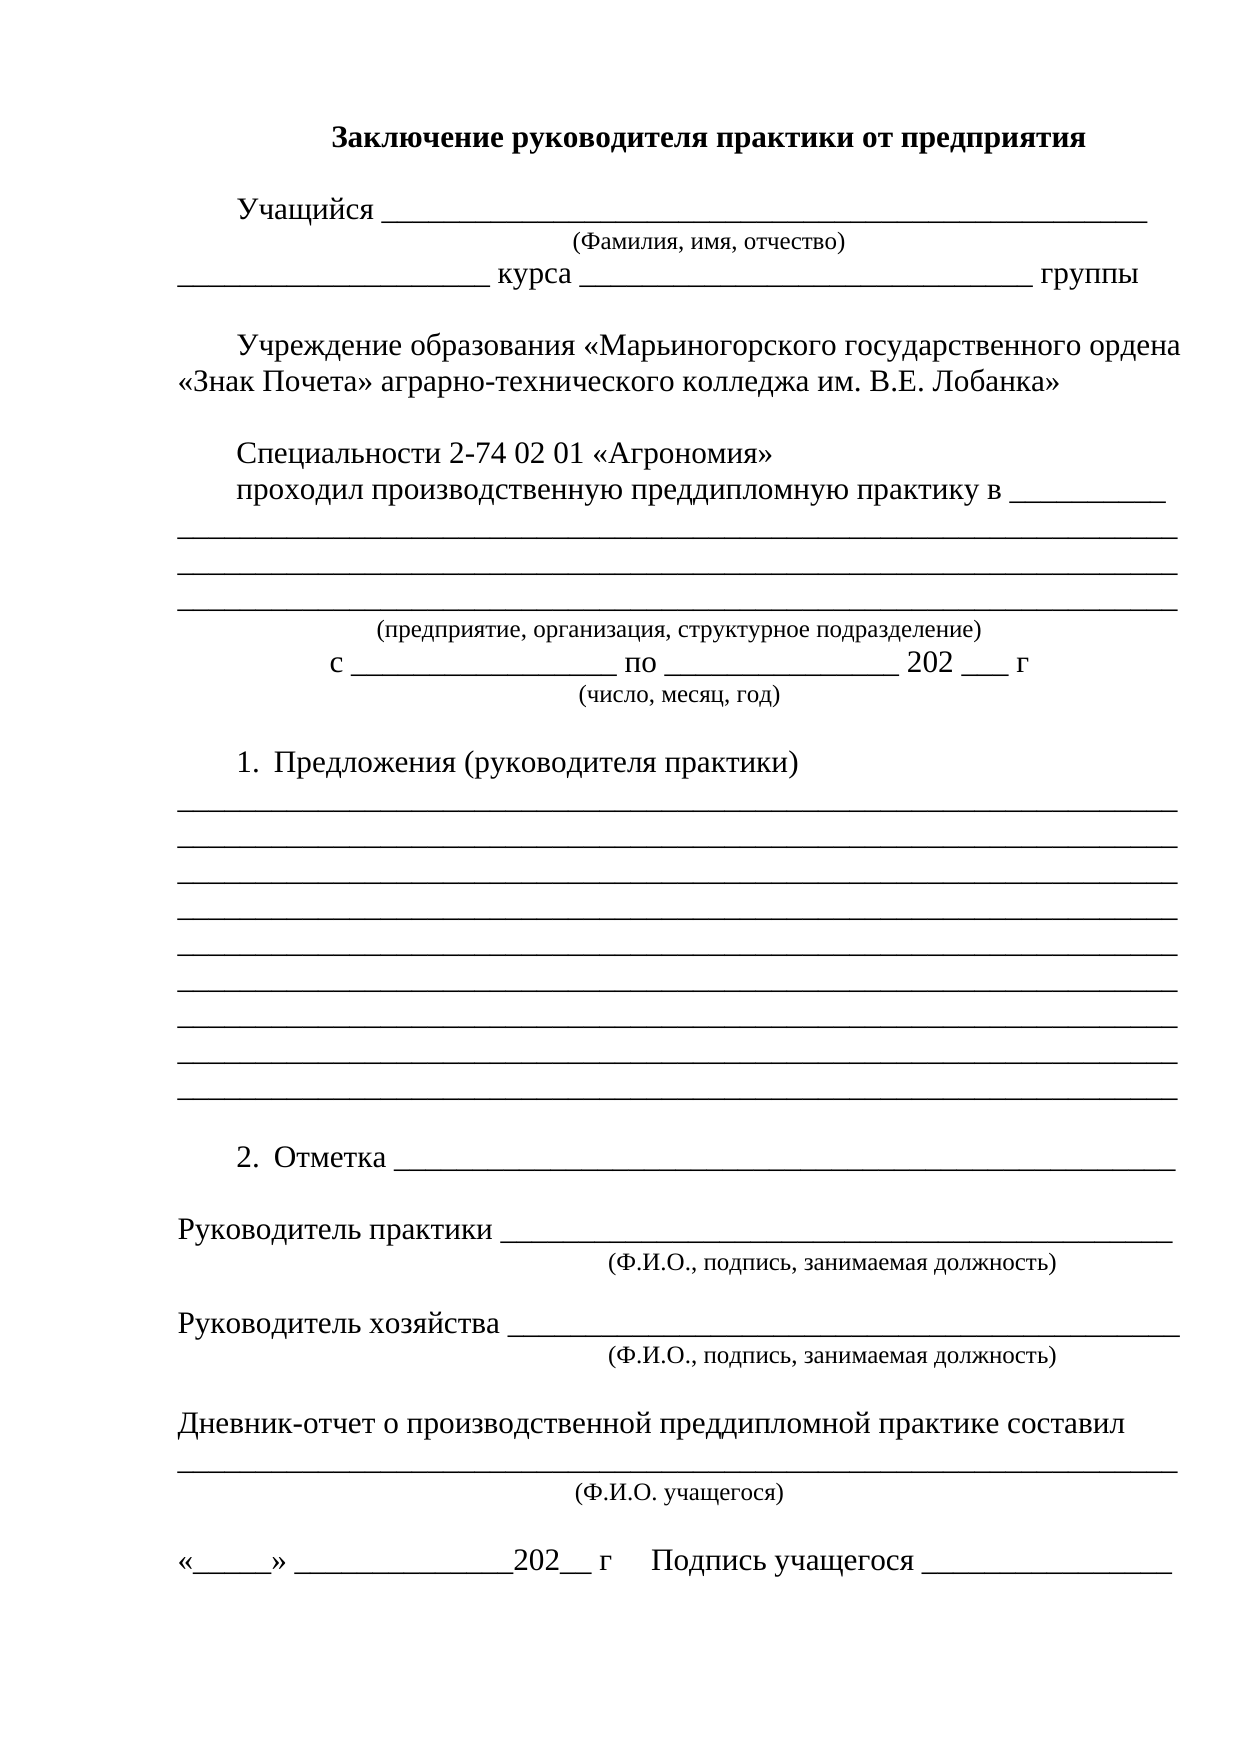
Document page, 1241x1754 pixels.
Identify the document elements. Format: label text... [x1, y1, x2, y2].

text ________________________________________________________________________________________________________________________________________________________________________________________________________________________________________________________________________________________________________________________________________________________________________________________________________________________________________________________________________________________________________________________________________________________________________________________________ [177, 779, 1181, 1103]
text Руководитель хозяйства ___________________________________________ [177, 1304, 1181, 1340]
text Дневник-отчет о производственной преддипломной практике составил [177, 1405, 1181, 1441]
text Учащийся _________________________________________________ [177, 190, 1181, 226]
text (предприятие, организация, структурное подразделение) [177, 614, 1181, 643]
text (Ф.И.О. учащегося) [177, 1477, 1181, 1505]
text «_____» ______________202__ г Подпись учащегося ________________ [177, 1541, 1181, 1577]
text ____________________ курса _____________________________ группы [177, 255, 1181, 291]
list Отметка __________________________________________________ [236, 1139, 1181, 1175]
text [177, 1441, 1181, 1477]
text (Ф.И.О., подпись, занимаемая должность) [177, 1340, 1181, 1369]
text Заключение руководителя практики от предприятия [177, 118, 1181, 154]
text Учреждение образования «Марьиногорского государственного ордена «Знак Почета» аграрно-технического колледжа им. В.Е. Лобанка» [177, 327, 1181, 398]
text (Ф.И.О., подпись, занимаемая должность) [177, 1247, 1181, 1275]
list Предложения (руководителя практики) [236, 743, 1181, 779]
text (Фамилия, имя, отчество) [177, 226, 1181, 255]
text Руководитель практики ___________________________________________ [177, 1211, 1181, 1247]
text с _________________ по _______________ 202 ___ г [177, 643, 1181, 679]
text (число, месяц, год) [177, 679, 1181, 707]
text Специальности 2-74 02 01 «Агрономия» [177, 434, 1181, 470]
text проходил производственную преддипломную практику в __________ [177, 470, 1181, 506]
text ________________________________________________________________________________________________________________________________________________________________________________________________ [177, 506, 1181, 614]
